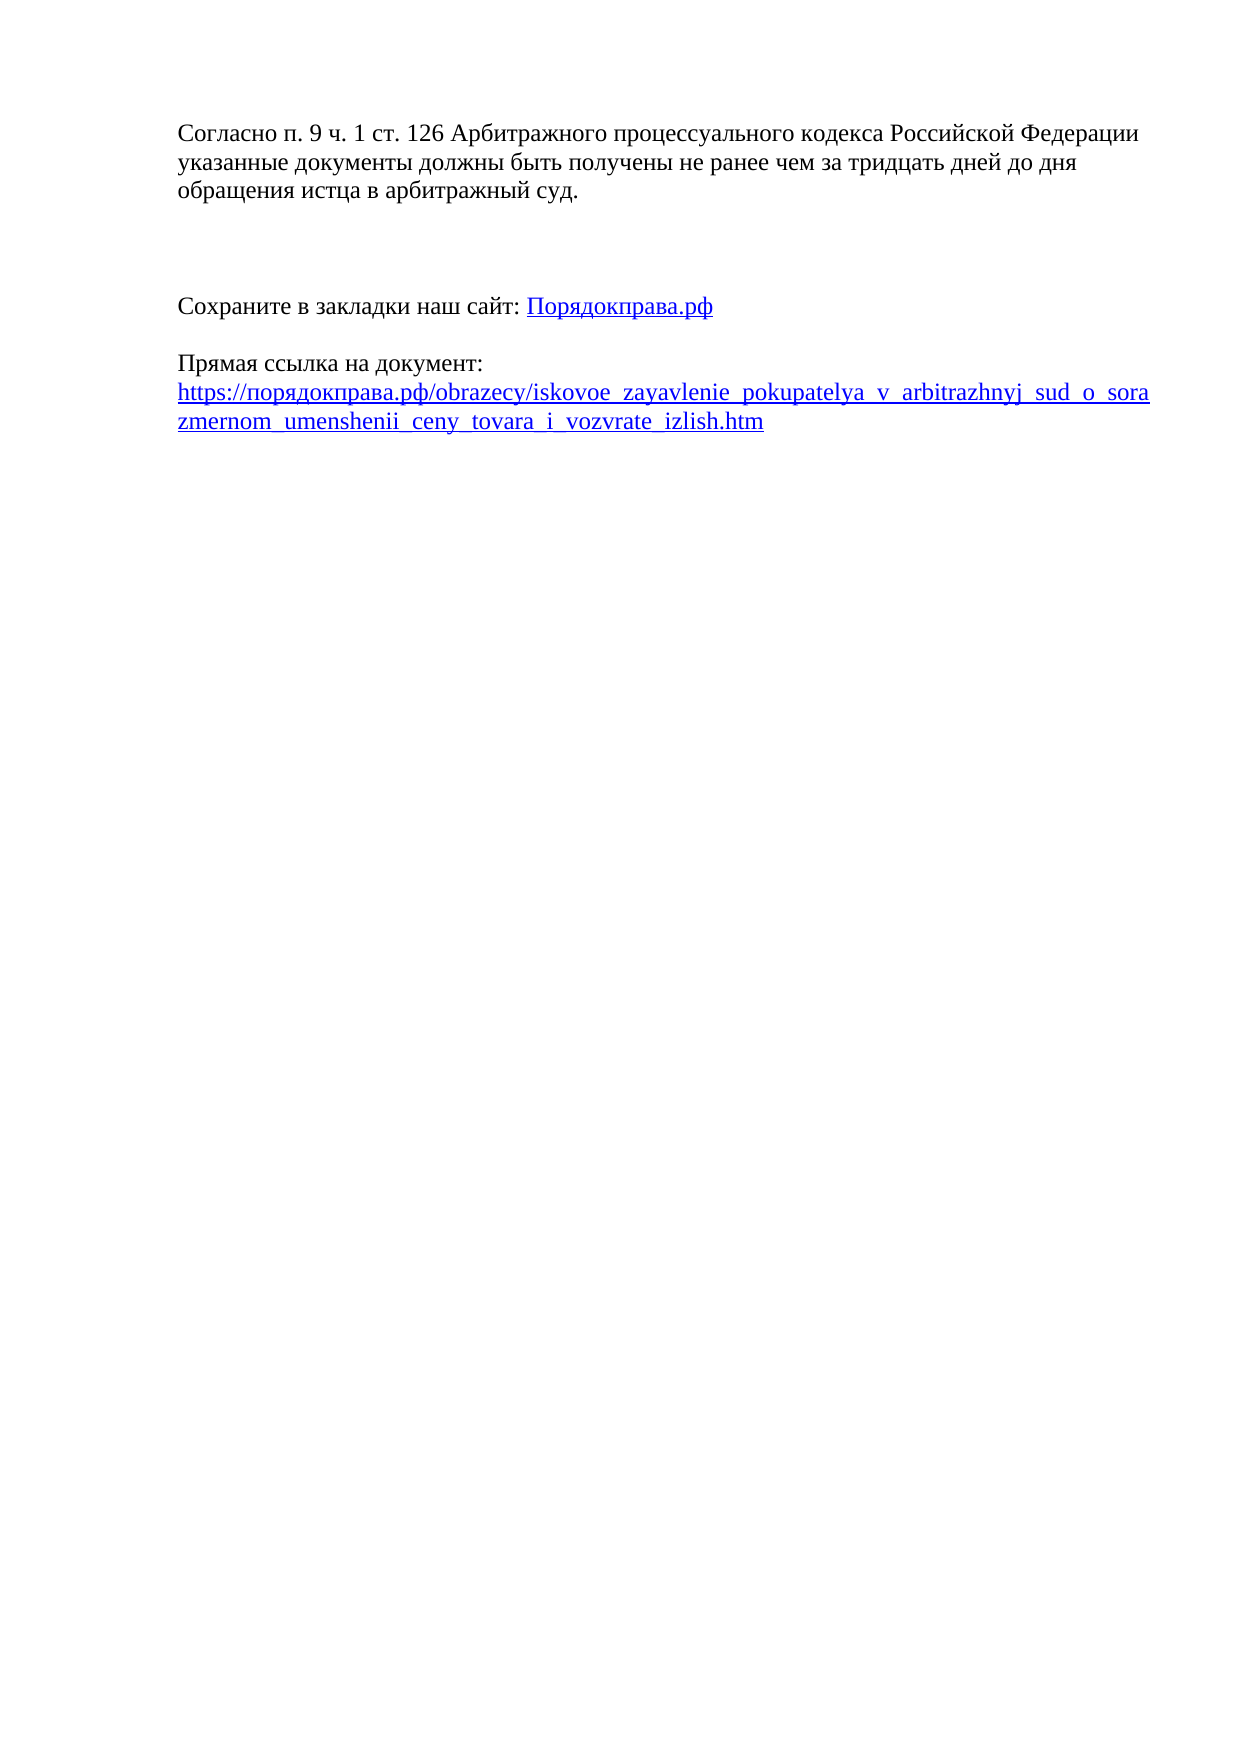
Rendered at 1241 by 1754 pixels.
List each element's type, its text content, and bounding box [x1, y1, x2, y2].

text Сохраните в закладки наш сайт: Порядокправа.рф Прямая ссылка на документ: https://порядокправа.рф/obrazecy/iskovoe_zayavlenie_pokupatelya_v_arbitrazhnyj_sud_o_sorazmernom_umenshenii_ceny_tovara_i_vozvrate_izlish.htm [177, 233, 1152, 435]
text Согласно п. 9 ч. 1 ст. 126 Арбитражного процессуального кодекса Российской Федерации указанные документы должны быть получены не ранее чем за тридцать дней до дня обращения истца в арбитражный суд. [177, 118, 1152, 204]
